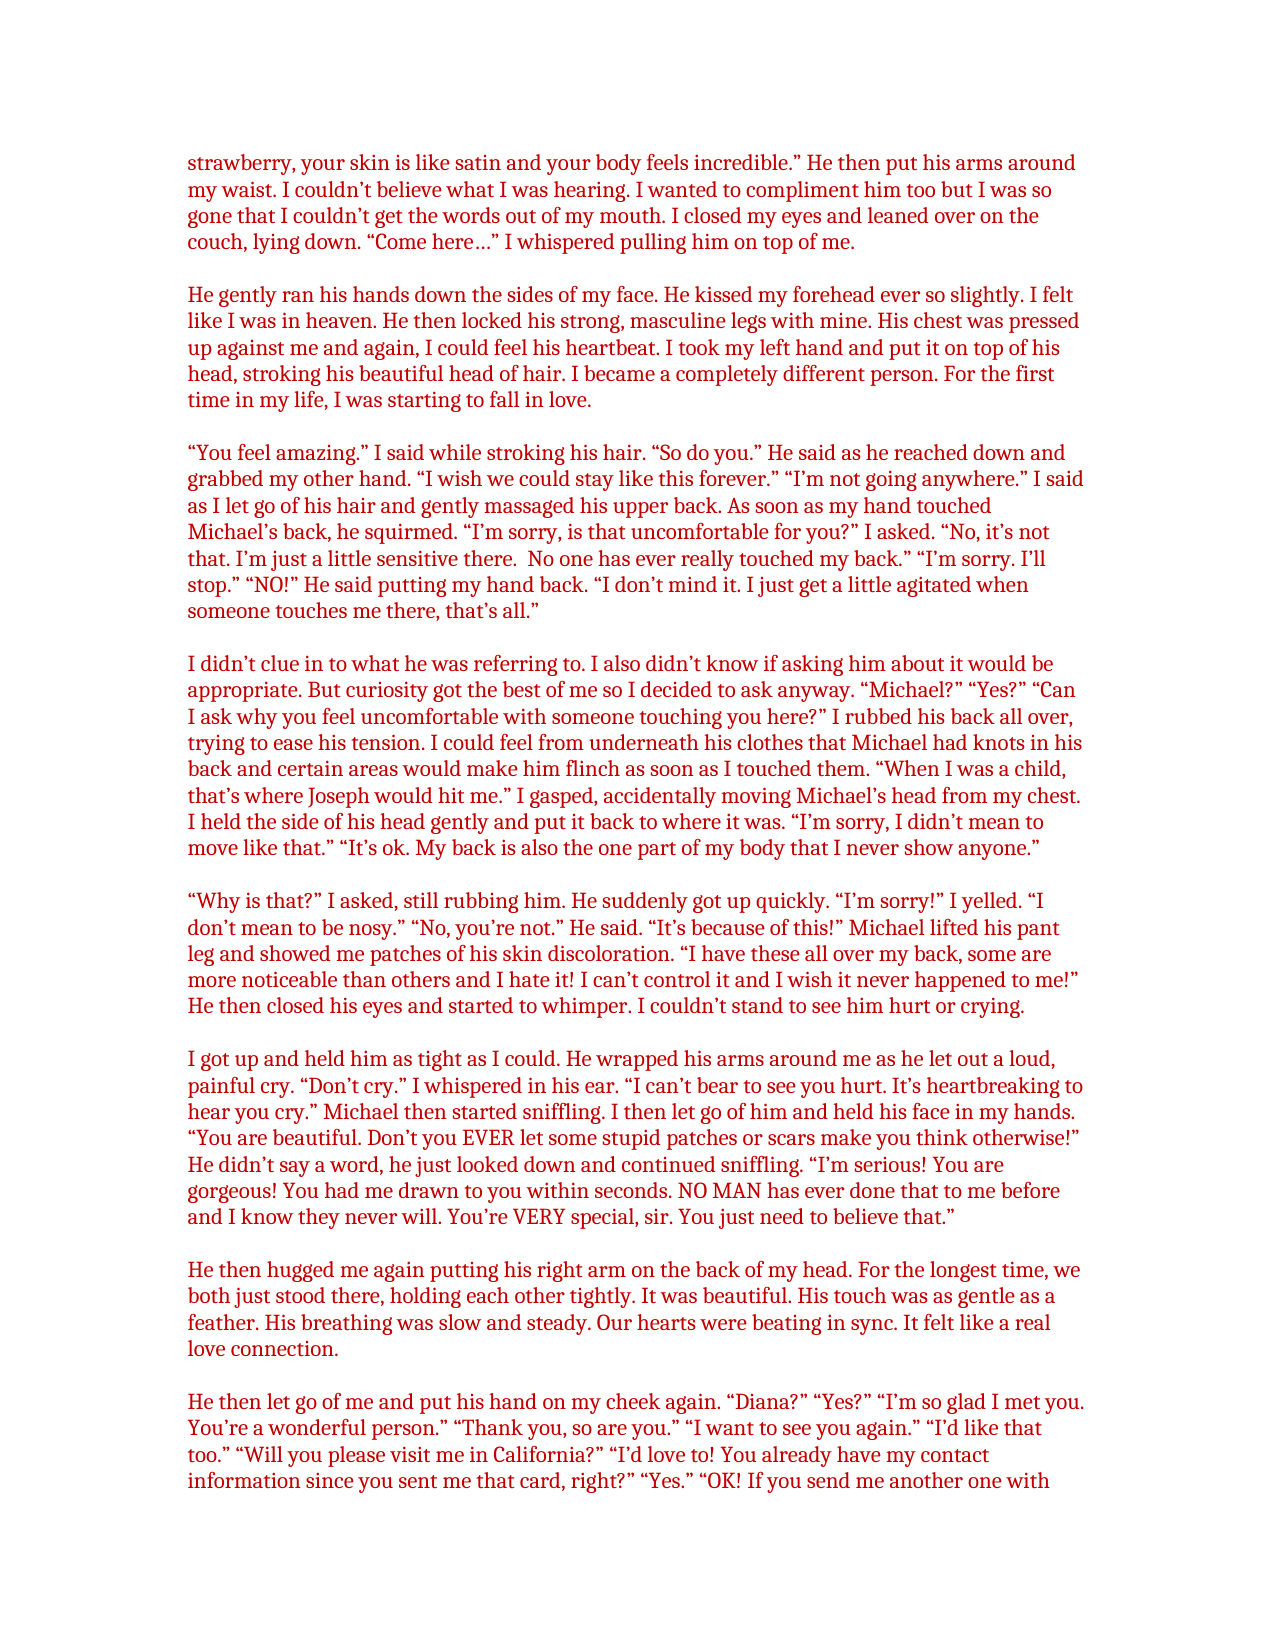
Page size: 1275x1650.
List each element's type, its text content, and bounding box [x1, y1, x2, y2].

text He then hugged me again putting his right arm on the back of my head. For the longest time, we both just stood there, holding each other tightly. It was beautiful. His touch was as gentle as a feather. His breathing was slow and steady. Our hearts were beating in sync. It felt like a real love connection. [187, 1257, 1087, 1362]
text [187, 1389, 1087, 1494]
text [187, 150, 1087, 255]
text He gently ran his hands down the sides of my face. He kissed my forehead ever so slightly. I felt like I was in heaven. He then locked his strong, masculine legs with mine. His chest was pressed up against me and again, I could feel his heartbeat. I took my left hand and put it on top of his head, stroking his beautiful head of hair. I became a completely different person. For the first time in my life, I was starting to fall in love. [187, 282, 1087, 413]
text “You feel amazing.” I said while stroking his hair. “So do you.” He said as he reached down and grabbed my other hand. “I wish we could stay like this forever.” “I’m not going anywhere.” I said as I let go of his hair and gently massaged his upper back. As soon as my hand touched Michael’s back, he squirmed. “I’m sorry, is that uncomfortable for you?” I asked. “No, it’s not that. I’m just a little sensitive there. No one has ever really touched my back.” “I’m sorry. I’ll stop.” “NO!” He said putting my hand back. “I don’t mind it. I just get a little agitated when someone touches me there, that’s all.” [187, 440, 1087, 624]
text “Why is that?” I asked, still rubbing him. He suddenly got up quickly. “I’m sorry!” I yelled. “I don’t mean to be nosy.” “No, you’re not.” He said. “It’s because of this!” Michael lifted his pant leg and showed me patches of his skin discoloration. “I have these all over my back, some are more noticeable than others and I hate it! I can’t control it and I wish it never happened to me!” He then closed his eyes and started to whimper. I couldn’t stand to see him hurt or crying. [187, 888, 1087, 1020]
text I got up and held him as tight as I could. He wrapped his arms around me as he let out a loud, painful cry. “Don’t cry.” I whispered in his ear. “I can’t bear to see you hurt. It’s heartbreaking to hear you cry.” Michael then started sniffling. I then let go of him and held his face in my hands. “You are beautiful. Don’t you EVER let some stupid patches or scars make you think otherwise!” He didn’t say a word, he just looked down and continued sniffling. “I’m serious! You are gorgeous! You had me drawn to you within seconds. NO MAN has ever done that to me before and I know they never will. You’re VERY special, sir. You just need to believe that.” [187, 1046, 1087, 1231]
text I didn’t clue in to what he was referring to. I also didn’t know if asking him about it would be appropriate. But curiosity got the best of me so I decided to ask anyway. “Michael?” “Yes?” “Can I ask why you feel uncomfortable with someone touching you here?” I rubbed his back all over, trying to ease his tension. I could feel from underneath his clothes that Michael had knots in his back and certain areas would make him flinch as soon as I touched them. “When I was a child, that’s where Joseph would hit me.” I gasped, accidentally moving Michael’s head from my chest. I held the side of his head gently and put it back to where it was. “I’m sorry, I didn’t mean to move like that.” “It’s ok. My back is also the one part of my body that I never show anyone.” [187, 651, 1087, 862]
